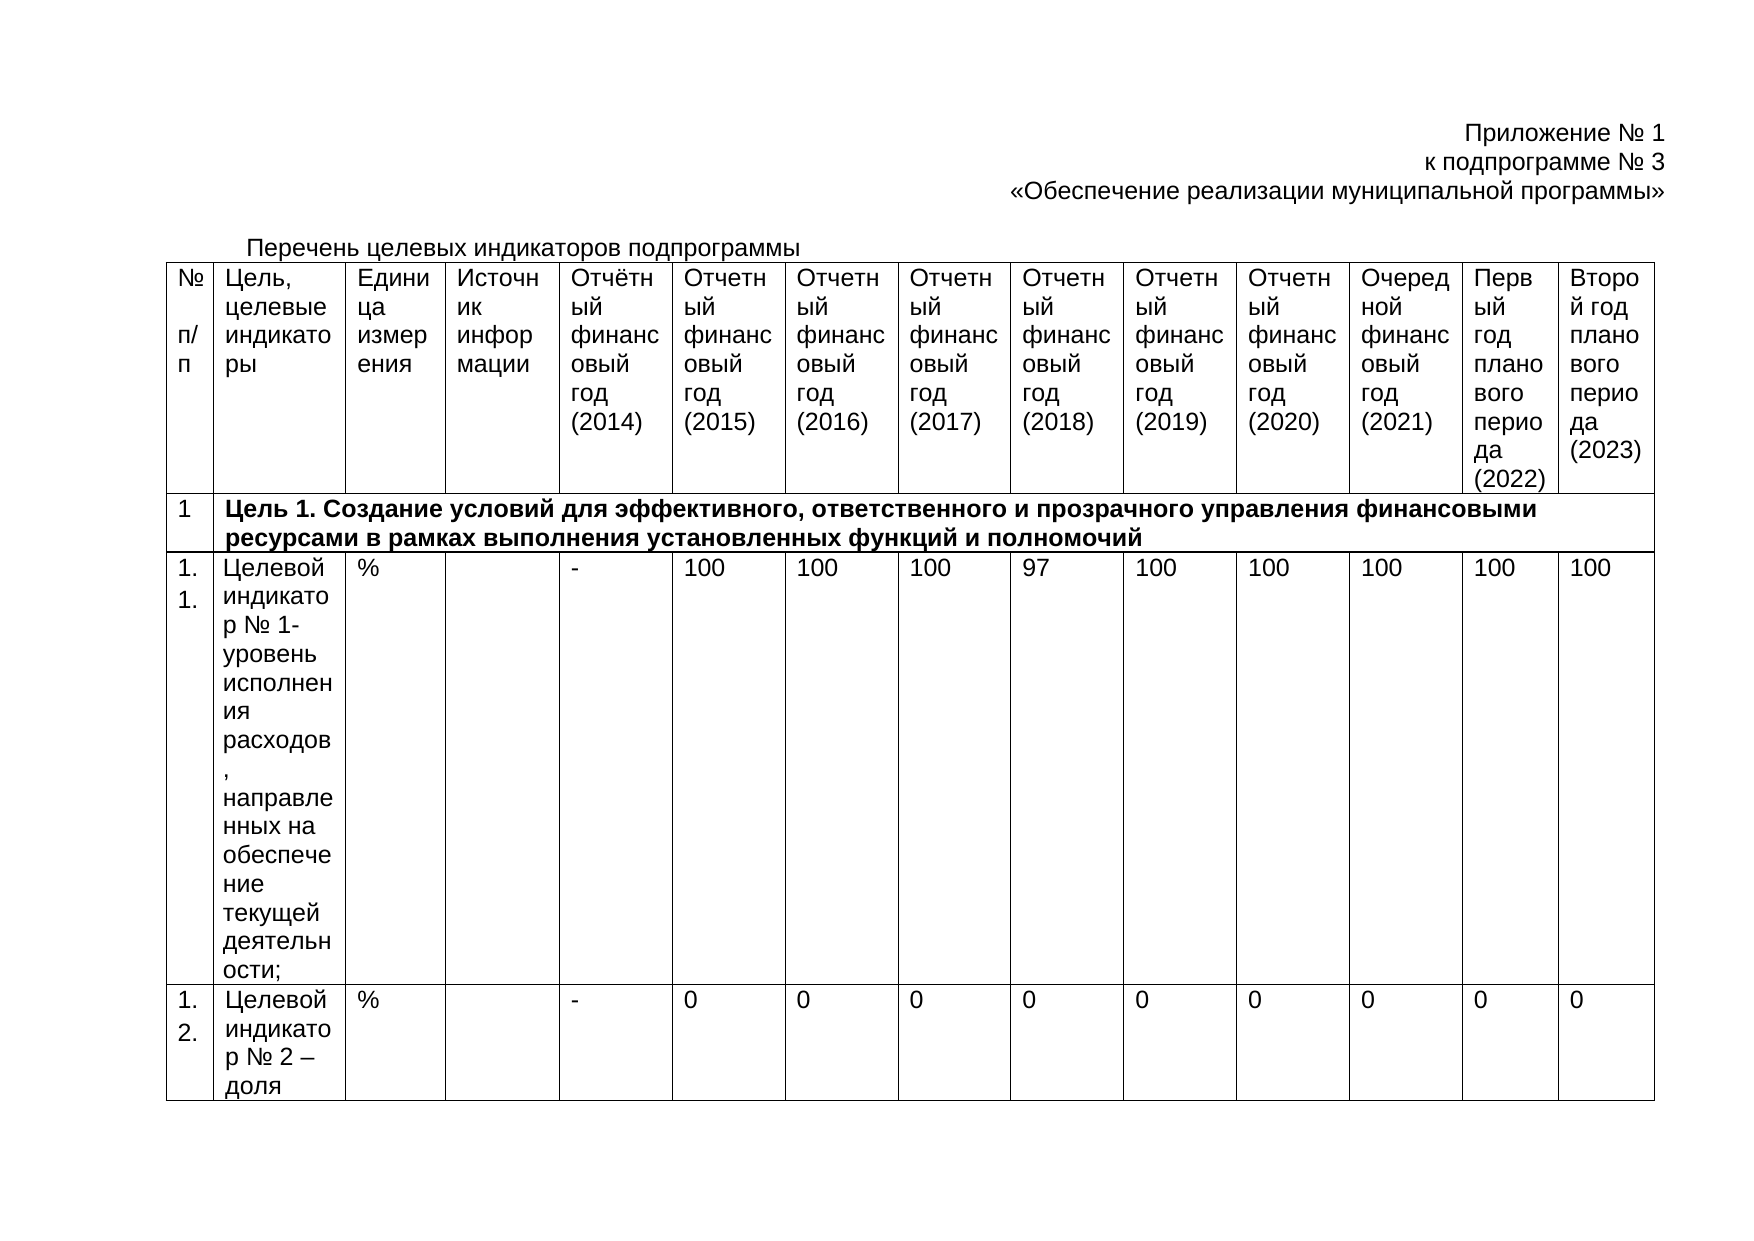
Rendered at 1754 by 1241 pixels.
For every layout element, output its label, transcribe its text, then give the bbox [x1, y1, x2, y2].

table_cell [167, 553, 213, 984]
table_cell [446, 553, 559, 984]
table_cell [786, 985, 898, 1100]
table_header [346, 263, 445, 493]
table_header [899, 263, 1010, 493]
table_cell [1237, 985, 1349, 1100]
text «Обеспечение реализации муниципальной программы» [177, 176, 1665, 204]
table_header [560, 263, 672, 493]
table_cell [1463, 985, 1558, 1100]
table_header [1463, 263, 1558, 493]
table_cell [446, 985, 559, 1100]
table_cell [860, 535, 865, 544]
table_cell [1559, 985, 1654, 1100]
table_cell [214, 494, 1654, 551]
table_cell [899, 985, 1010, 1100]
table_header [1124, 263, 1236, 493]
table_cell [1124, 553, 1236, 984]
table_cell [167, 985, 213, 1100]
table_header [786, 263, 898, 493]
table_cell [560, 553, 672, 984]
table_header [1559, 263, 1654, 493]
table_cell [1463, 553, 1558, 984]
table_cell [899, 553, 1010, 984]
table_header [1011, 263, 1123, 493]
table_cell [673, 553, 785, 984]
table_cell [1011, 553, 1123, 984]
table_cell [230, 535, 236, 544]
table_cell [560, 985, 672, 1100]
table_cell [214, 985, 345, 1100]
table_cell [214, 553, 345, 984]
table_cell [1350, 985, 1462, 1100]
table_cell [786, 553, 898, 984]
text Приложение № 1 [177, 118, 1665, 147]
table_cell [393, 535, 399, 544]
text Перечень целевых индикаторов подпрограммы [177, 233, 1665, 262]
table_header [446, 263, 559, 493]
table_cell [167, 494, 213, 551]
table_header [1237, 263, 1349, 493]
text к подпрограмме № 3 [177, 147, 1665, 176]
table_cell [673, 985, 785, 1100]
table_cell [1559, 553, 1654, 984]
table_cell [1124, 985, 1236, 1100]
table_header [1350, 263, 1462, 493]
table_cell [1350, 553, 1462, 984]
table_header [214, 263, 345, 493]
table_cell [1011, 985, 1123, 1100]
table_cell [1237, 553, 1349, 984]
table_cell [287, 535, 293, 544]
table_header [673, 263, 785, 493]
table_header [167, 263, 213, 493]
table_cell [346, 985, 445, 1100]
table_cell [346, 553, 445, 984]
